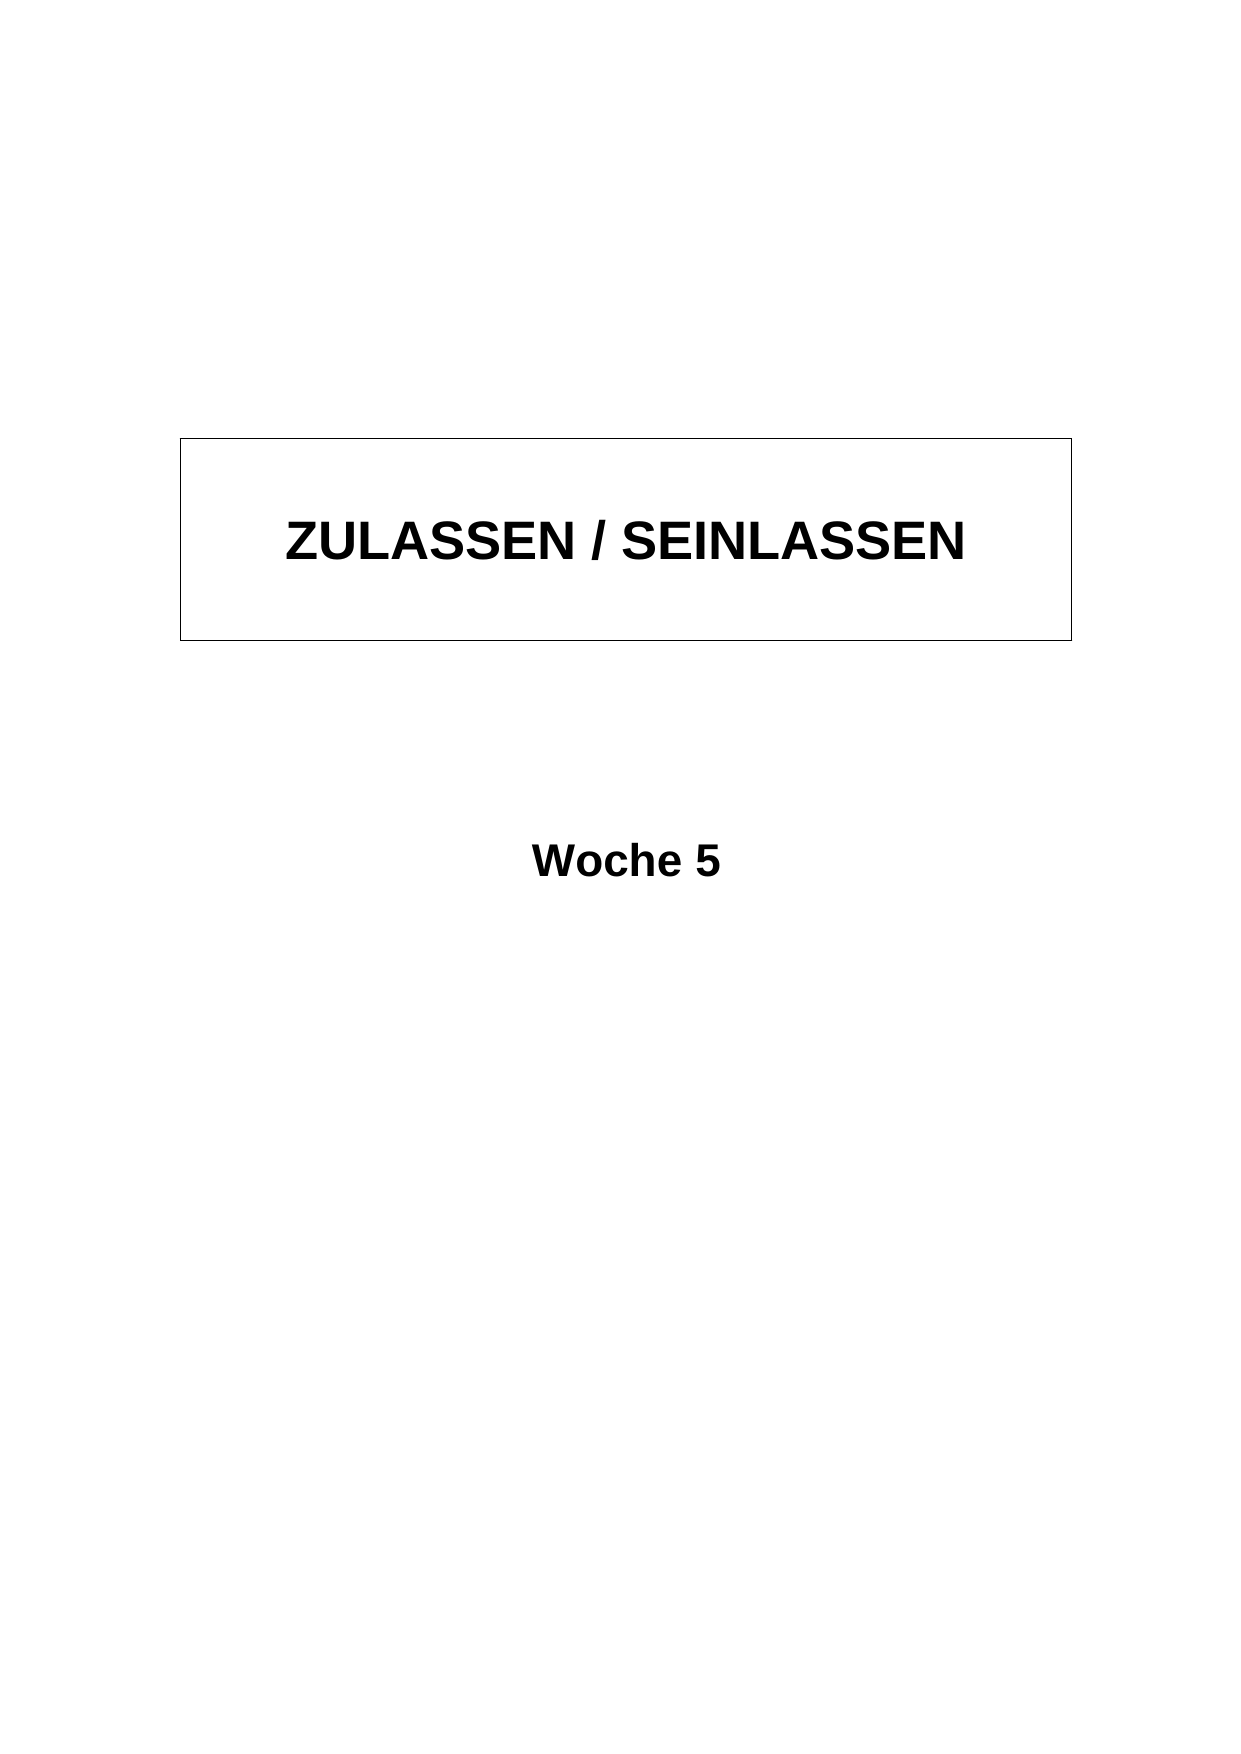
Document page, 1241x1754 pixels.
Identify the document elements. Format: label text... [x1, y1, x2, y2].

text Woche 5 [189, 833, 1063, 886]
text ZULASSEN / SEINLASSEN [181, 505, 1071, 571]
